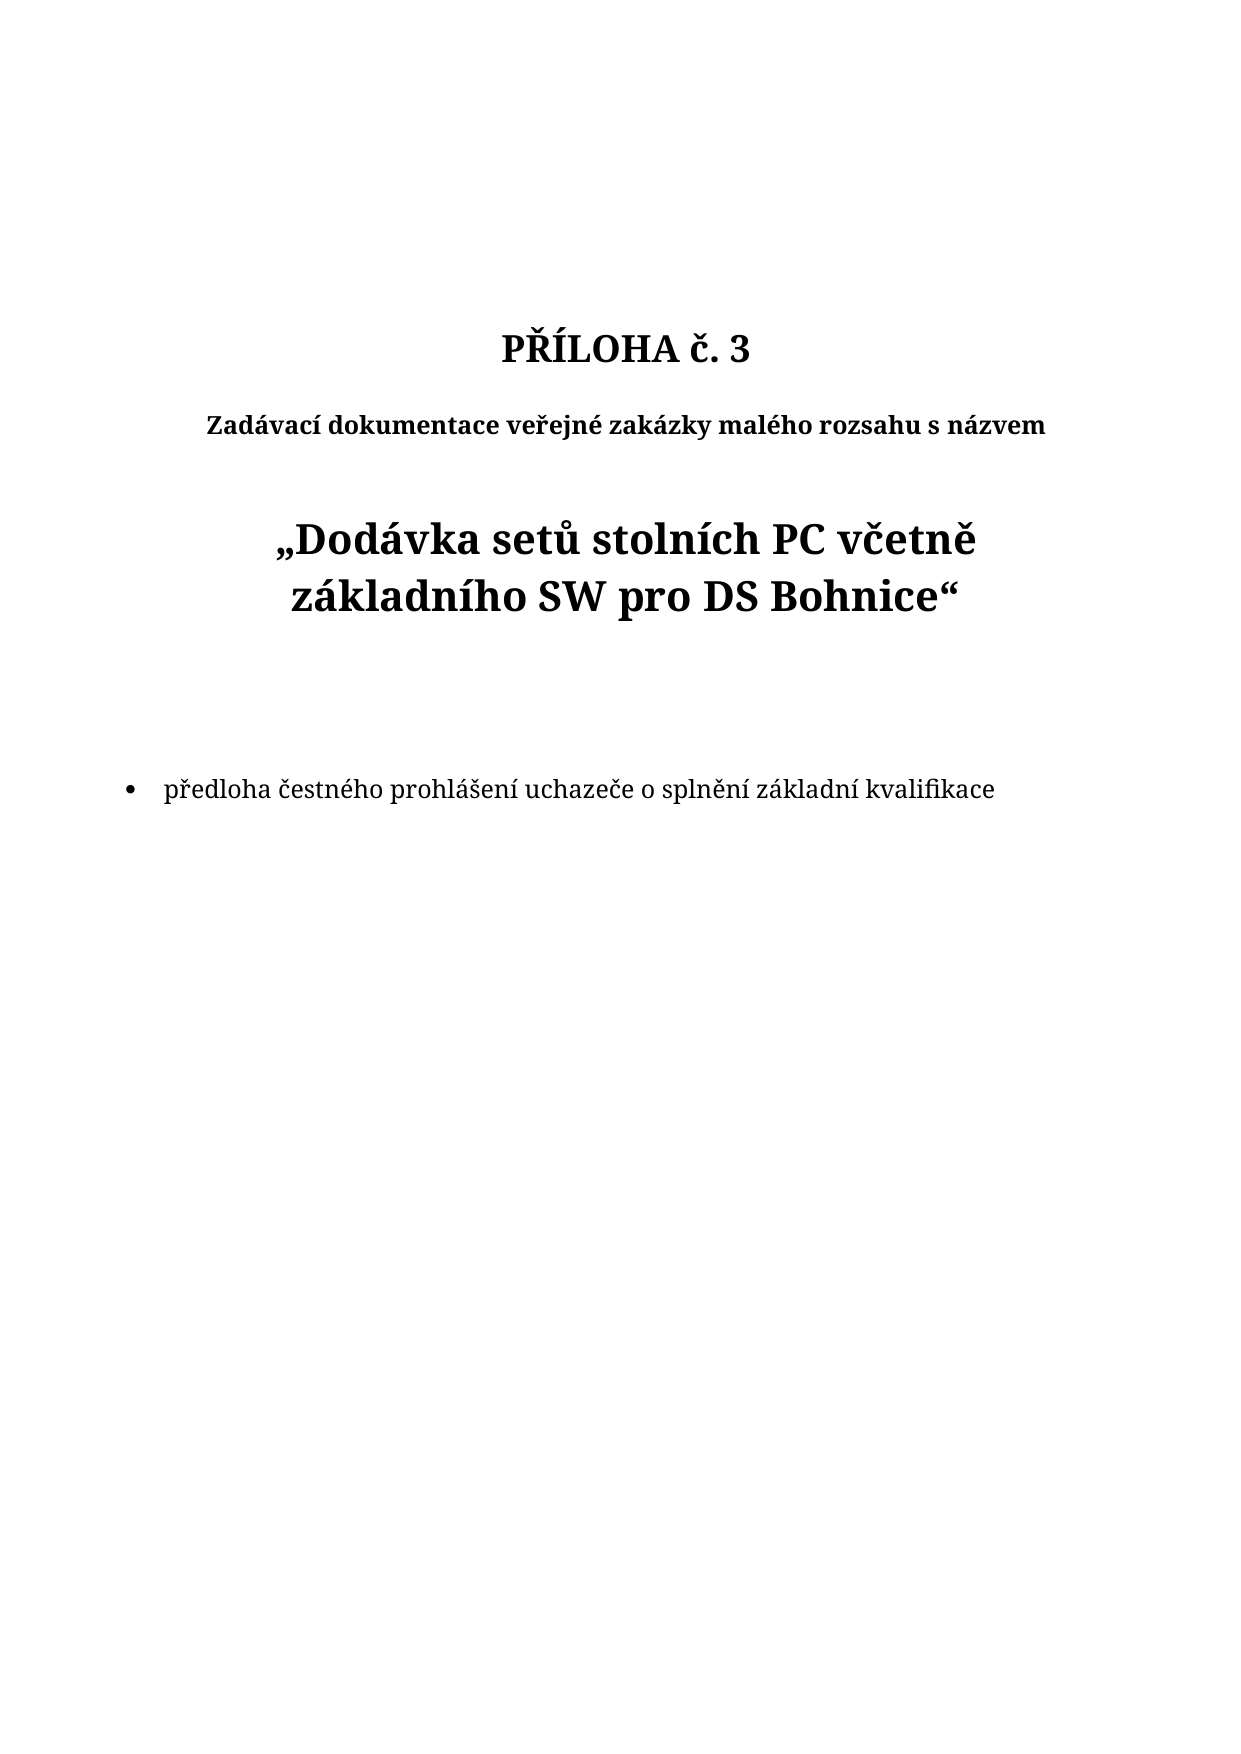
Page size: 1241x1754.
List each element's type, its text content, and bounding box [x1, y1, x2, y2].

text PŘÍLOHA č. 3 [159, 322, 1093, 373]
text Zadávací dokumentace veřejné zakázky malého rozsahu s názvem [159, 407, 1093, 442]
list předloha čestného prohlášení uchazeče o splnění základní kvalifikace [126, 772, 1093, 806]
text „Dodávka setů stolních PC včetně základního SW pro DS Bohnice“ [159, 510, 1093, 623]
